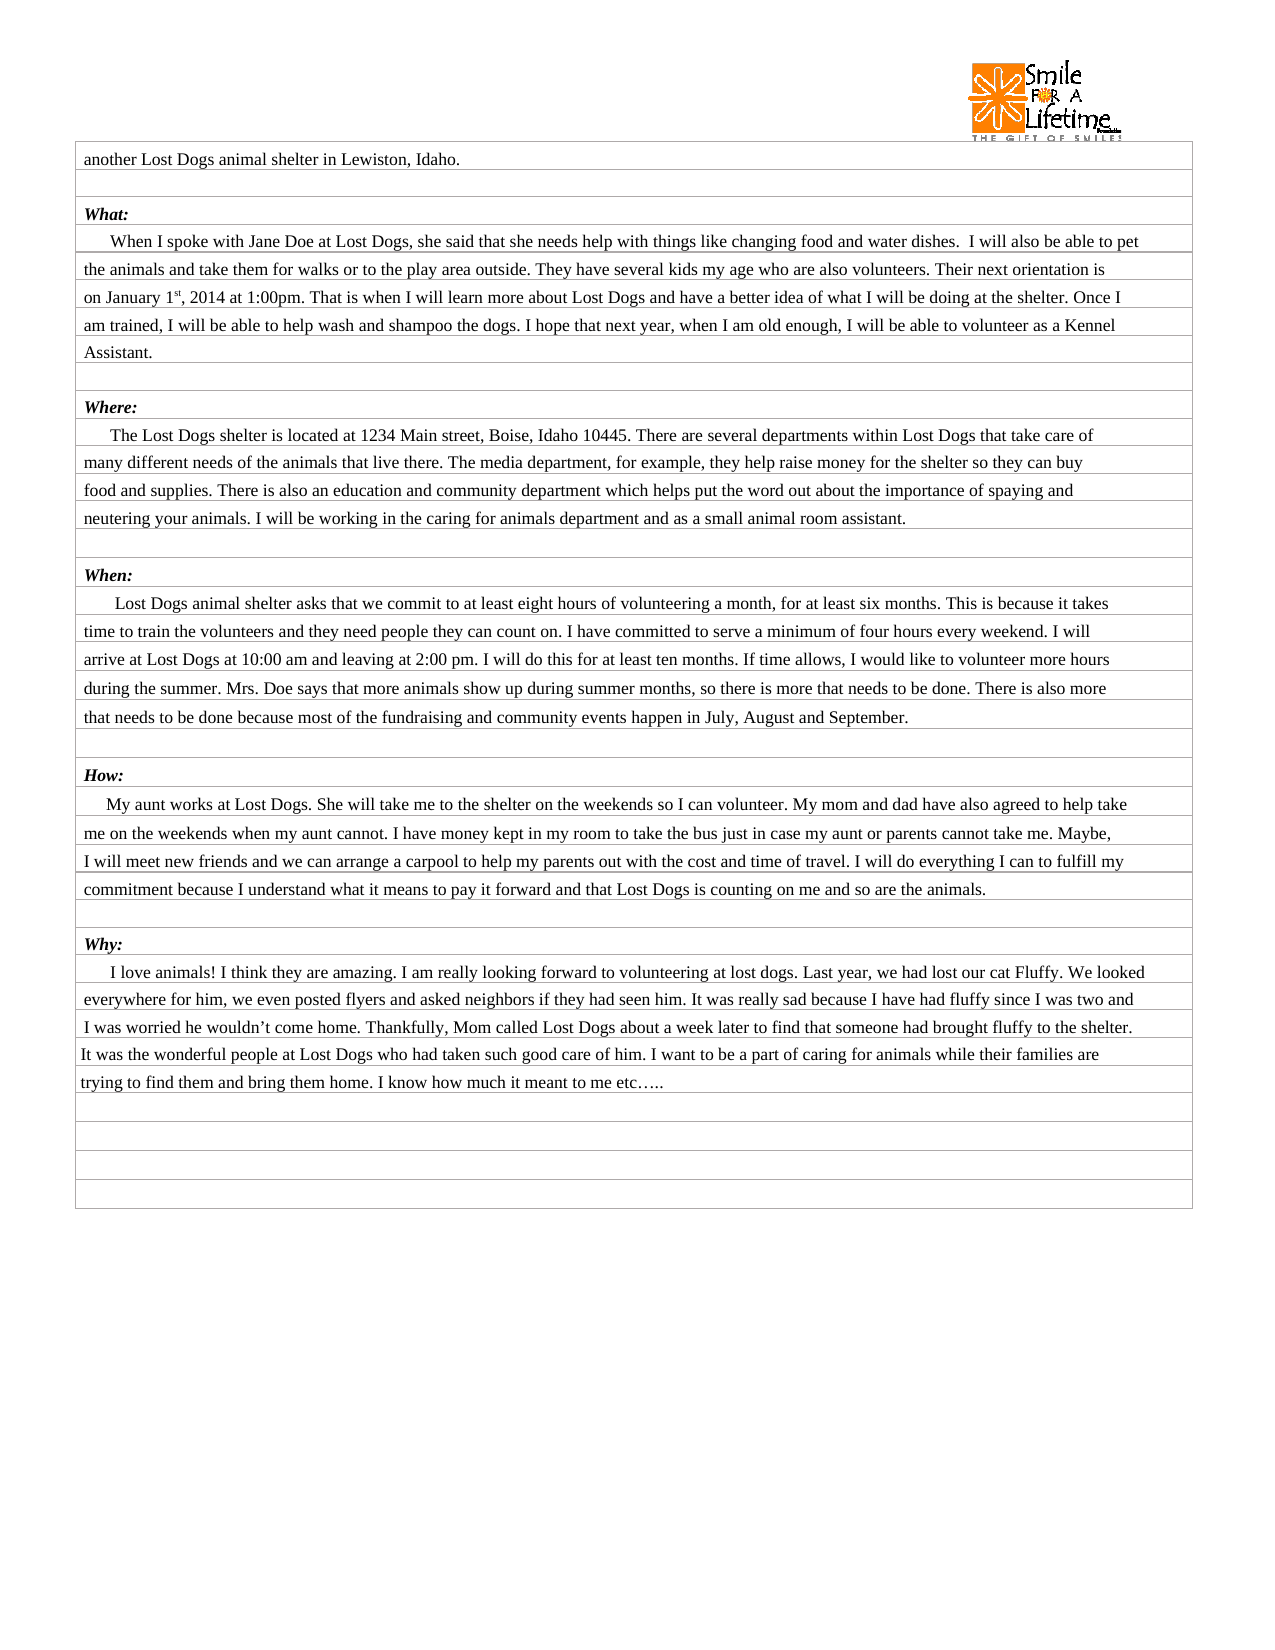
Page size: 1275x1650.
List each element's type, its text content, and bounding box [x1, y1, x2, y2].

table_cell many different needs of the animals that live there. The media department, for example, they help raise money for the shelter so they can buy [76, 446, 1192, 473]
picture [968, 60, 1122, 141]
table_cell on January 1st, 2014 at 1:00pm. That is when I will learn more about Lost Dogs and have a better idea of what I will be doing at the shelter. Once I [76, 280, 1192, 307]
table_cell I will meet new friends and we can arrange a carpool to help my parents out with the cost and time of travel. I will do everything I can to fulfill my [76, 845, 1192, 871]
table_cell How: [76, 758, 1192, 786]
table_cell [76, 1151, 1192, 1179]
table_cell Assistant. [76, 336, 1192, 362]
table_cell Where: [76, 391, 1192, 417]
table_cell everywhere for him, we even posted flyers and asked neighbors if they had seen him. It was really sad because I have had fluffy since I was two and [76, 983, 1192, 1009]
table_cell the animals and take them for walks or to the play area outside. They have several kids my age who are also volunteers. Their next orientation is [76, 253, 1192, 279]
table_cell food and supplies. There is also an education and community department which helps put the word out about the importance of spaying and [76, 474, 1192, 500]
table_cell am trained, I will be able to help wash and shampoo the dogs. I hope that next year, when I am old enough, I will be able to volunteer as a Kennel [76, 308, 1192, 335]
table_cell [76, 1180, 1192, 1208]
table_cell [76, 900, 1192, 927]
table_cell I was worried he wouldn’t come home. Thankfully, Mom called Lost Dogs about a week later to find that someone had brought fluffy to the shelter. [76, 1010, 1192, 1037]
table_cell me on the weekends when my aunt cannot. I have money kept in my room to take the bus just in case my aunt or parents cannot take me. Maybe, [76, 816, 1192, 844]
table_cell [76, 363, 1192, 390]
table_cell Why: [76, 928, 1192, 954]
table_cell My aunt works at Lost Dogs. She will take me to the shelter on the weekends so I can volunteer. My mom and dad have also agreed to help take [76, 787, 1192, 815]
table_cell arrive at Lost Dogs at 10:00 am and leaving at 2:00 pm. I will do this for at least ten months. If time allows, I would like to volunteer more hours [76, 642, 1192, 670]
table_cell [76, 1122, 1192, 1150]
table_cell [76, 529, 1192, 557]
table_cell What: [76, 197, 1192, 224]
table_cell [76, 729, 1192, 757]
table_cell The Lost Dogs shelter is located at 1234 Main street, Boise, Idaho 10445. There are several departments within Lost Dogs that take care of [76, 419, 1192, 445]
table_cell When I spoke with Jane Doe at Lost Dogs, she said that she needs help with things like changing food and water dishes. I will also be able to pet [76, 225, 1192, 251]
table_cell during the summer. Mrs. Doe says that more animals show up during summer months, so there is more that needs to be done. There is also more [76, 671, 1192, 699]
table_cell another Lost Dogs animal shelter in Lewiston, Idaho. [76, 142, 1192, 169]
table_cell I love animals! I think they are amazing. I am really looking forward to volunteering at lost dogs. Last year, we had lost our cat Fluffy. We looked [76, 955, 1192, 982]
table_cell that needs to be done because most of the fundraising and community events happen in July, August and September. [76, 700, 1192, 728]
table_cell trying to find them and bring them home. I know how much it meant to me etc….. [76, 1066, 1192, 1092]
table_cell [76, 1093, 1192, 1121]
table_cell neutering your animals. I will be working in the caring for animals department and as a small animal room assistant. [76, 501, 1192, 528]
table_cell Lost Dogs animal shelter asks that we commit to at least eight hours of volunteering a month, for at least six months. This is because it takes [76, 587, 1192, 613]
table_cell [76, 170, 1192, 196]
table_cell When: [76, 558, 1192, 586]
table_cell commitment because I understand what it means to pay it forward and that Lost Dogs is counting on me and so are the animals. [76, 873, 1192, 899]
table_cell It was the wonderful people at Lost Dogs who had taken such good care of him. I want to be a part of caring for animals while their families are [76, 1038, 1192, 1064]
table_cell time to train the volunteers and they need people they can count on. I have committed to serve a minimum of four hours every weekend. I will [76, 615, 1192, 641]
